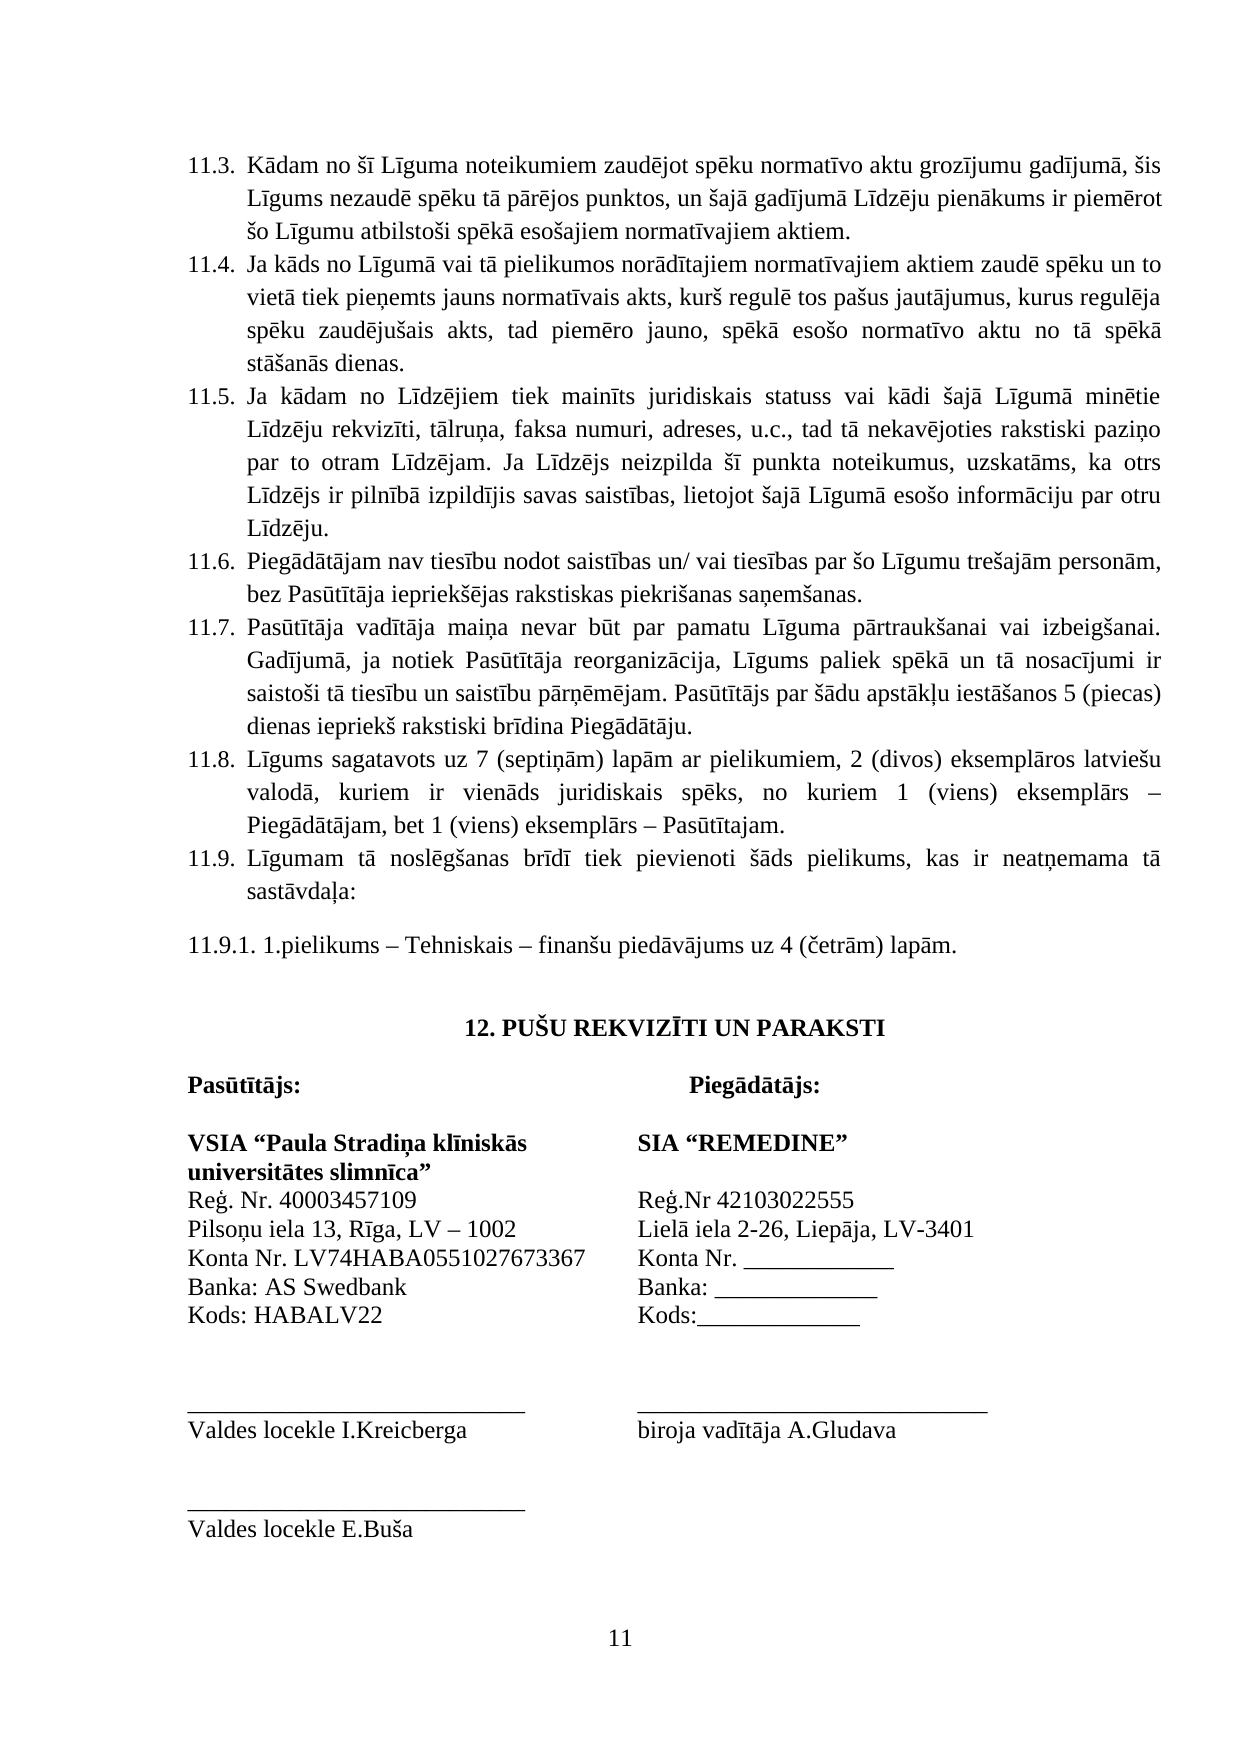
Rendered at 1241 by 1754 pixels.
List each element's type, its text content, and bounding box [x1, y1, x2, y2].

text Kods: HABALV22 Kods:_____________ [187, 1300, 1157, 1329]
list Ja kādam no Līdzējiem tiek mainīts juridiskais statuss vai kādi šajā Līgumā minētie Līdzēju rekvizīti, tālruņa, faksa numuri, adreses, u.c., tad tā nekavējoties rakstiski paziņo par to otram Līdzējam. Ja Līdzējs neizpilda šī punkta noteikumus, uzskatāms, ka otrs Līdzējs ir pilnībā izpildījis savas saistības, lietojot šajā Līgumā esošo informāciju par otru Līdzēju. [187, 381, 1162, 542]
text Reģ. Nr. 40003457109 Reģ.Nr 42103022555 [187, 1185, 1157, 1214]
text Valdes locekle E.Buša [187, 1514, 1162, 1543]
list Kādam no šī Līguma noteikumiem zaudējot spēku normatīvo aktu grozījumu gadījumā, šis Līgums nezaudē spēku tā pārējos punktos, un šajā gadījumā Līdzēju pienākums ir piemērot šo Līgumu atbilstoši spēkā esošajiem normatīvajiem aktiem. [187, 150, 1162, 245]
text Konta Nr. LV74HABA0551027673367 Konta Nr. ____________ [187, 1243, 1157, 1272]
list Piegādātājam nav tiesību nodot saistības un/ vai tiesības par šo Līgumu trešajām personām, bez Pasūtītāja iepriekšējas rakstiskas piekrišanas saņemšanas. [187, 546, 1162, 608]
text 12. PUŠU REKVIZĪTI UN PARAKSTI [187, 1013, 1162, 1042]
text Banka: AS Swedbank Banka: _____________ [187, 1272, 1157, 1300]
list Līgums sagatavots uz 7 (septiņām) lapām ar pielikumiem, 2 (divos) eksemplāros latviešu valodā, kuriem ir vienāds juridiskais spēks, no kuriem 1 (viens) eksemplārs – Piegādātājam, bet 1 (viens) eksemplārs – Pasūtītajam. [187, 744, 1162, 839]
text ___________________________ [187, 1485, 1162, 1514]
list 1.pielikums – Tehniskais – finanšu piedāvājums uz 4 (četrām) lapām. [187, 930, 1162, 959]
list Līgumam tā noslēgšanas brīdī tiek pievienoti šāds pielikums, kas ir neatņemama tā sastāvdaļa: [187, 843, 1162, 905]
list Pasūtītāja vadītāja maiņa nevar būt par pamatu Līguma pārtraukšanai vai izbeigšanai. Gadījumā, ja notiek Pasūtītāja reorganizācija, Līgums paliek spēkā un tā nosacījumi ir saistoši tā tiesību un saistību pārņēmējam. Pasūtītājs par šādu apstākļu iestāšanos 5 (piecas) dienas iepriekš rakstiski brīdina Piegādātāju. [187, 612, 1162, 740]
text Valdes locekle I.Kreicberga biroja vadītāja A.Gludava [187, 1415, 1157, 1444]
list Ja kāds no Līgumā vai tā pielikumos norādītajiem normatīvajiem aktiem zaudē spēku un to vietā tiek pieņemts jauns normatīvais akts, kurš regulē tos pašus jautājumus, kurus regulēja spēku zaudējušais akts, tad piemēro jauno, spēkā esošo normatīvo aktu no tā spēkā stāšanās dienas. [187, 249, 1162, 377]
text ___________________________ ____________________________ [187, 1387, 1157, 1415]
text VSIA “Paula Stradiņa klīniskās SIA “REMEDINE” [187, 1128, 1157, 1157]
text Pilsoņu iela 13, Rīga, LV – 1002 Lielā iela 2-26, Liepāja, LV-3401 [187, 1214, 1157, 1243]
text Pasūtītājs: Piegādātājs: [187, 1070, 1162, 1099]
text universitātes slimnīca” [187, 1157, 1157, 1185]
